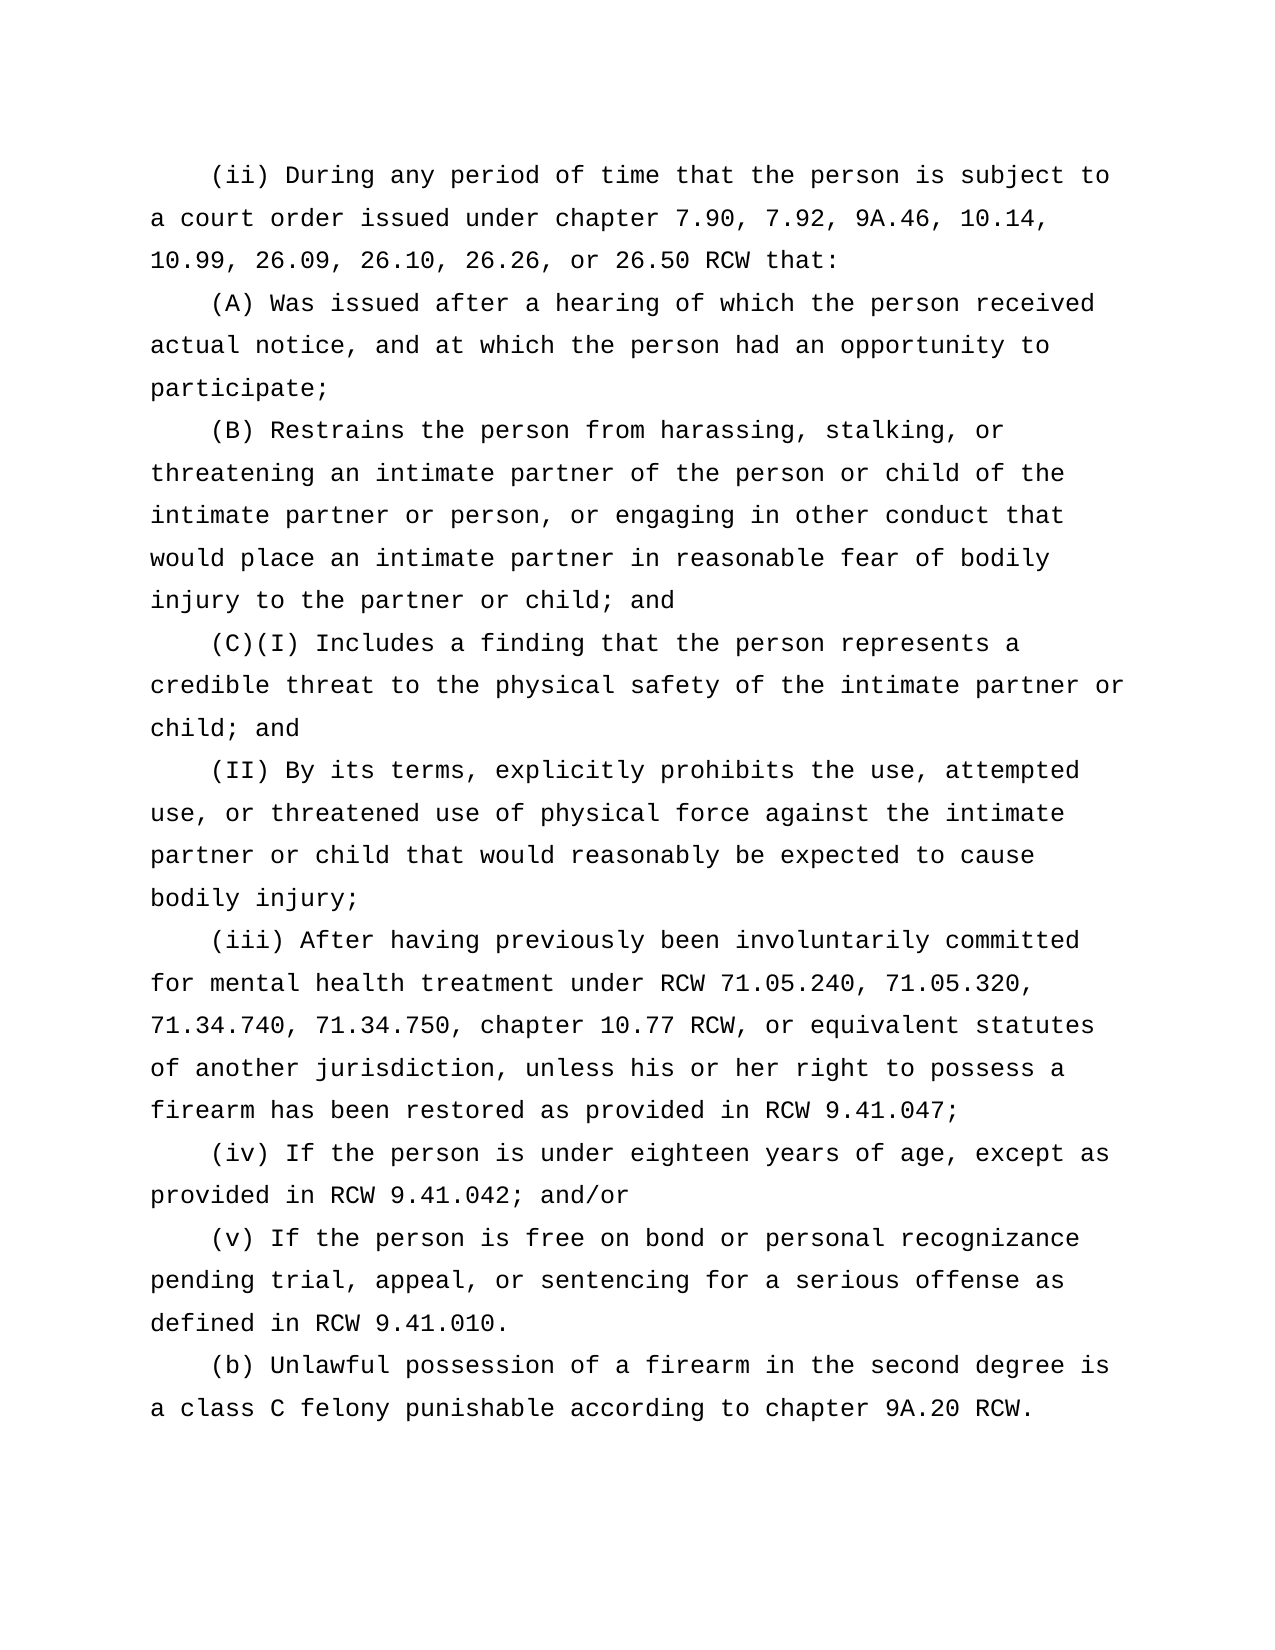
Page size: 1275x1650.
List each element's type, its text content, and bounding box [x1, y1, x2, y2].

text (iv) If the person is under eighteen years of age, except as provided in RCW 9.41.042; and/or [150, 1127, 1125, 1212]
text (iii) After having previously been involuntarily committed for mental health treatment under RCW 71.05.240, 71.05.320, 71.34.740, 71.34.750, chapter 10.77 RCW, or equivalent statutes of another jurisdiction, unless his or her right to possess a firearm has been restored as provided in RCW 9.41.047; [150, 915, 1125, 1127]
text (v) If the person is free on bond or personal recognizance pending trial, appeal, or sentencing for a serious offense as defined in RCW 9.41.010. [150, 1212, 1125, 1340]
text (A) Was issued after a hearing of which the person received actual notice, and at which the person had an opportunity to participate; [150, 277, 1125, 405]
text (II) By its terms, explicitly prohibits the use, attempted use, or threatened use of physical force against the intimate partner or child that would reasonably be expected to cause bodily injury; [150, 745, 1125, 915]
text (C)(I) Includes a finding that the person represents a credible threat to the physical safety of the intimate partner or child; and [150, 617, 1125, 745]
text (ii) During any period of time that the person is subject to a court order issued under chapter 7.90, 7.92, 9A.46, 10.14, 10.99, 26.09, 26.10, 26.26, or 26.50 RCW that: [150, 150, 1125, 277]
text (b) Unlawful possession of a firearm in the second degree is a class C felony punishable according to chapter 9A.20 RCW. [150, 1340, 1125, 1425]
text (B) Restrains the person from harassing, stalking, or threatening an intimate partner of the person or child of the intimate partner or person, or engaging in other conduct that would place an intimate partner in reasonable fear of bodily injury to the partner or child; and [150, 405, 1125, 617]
